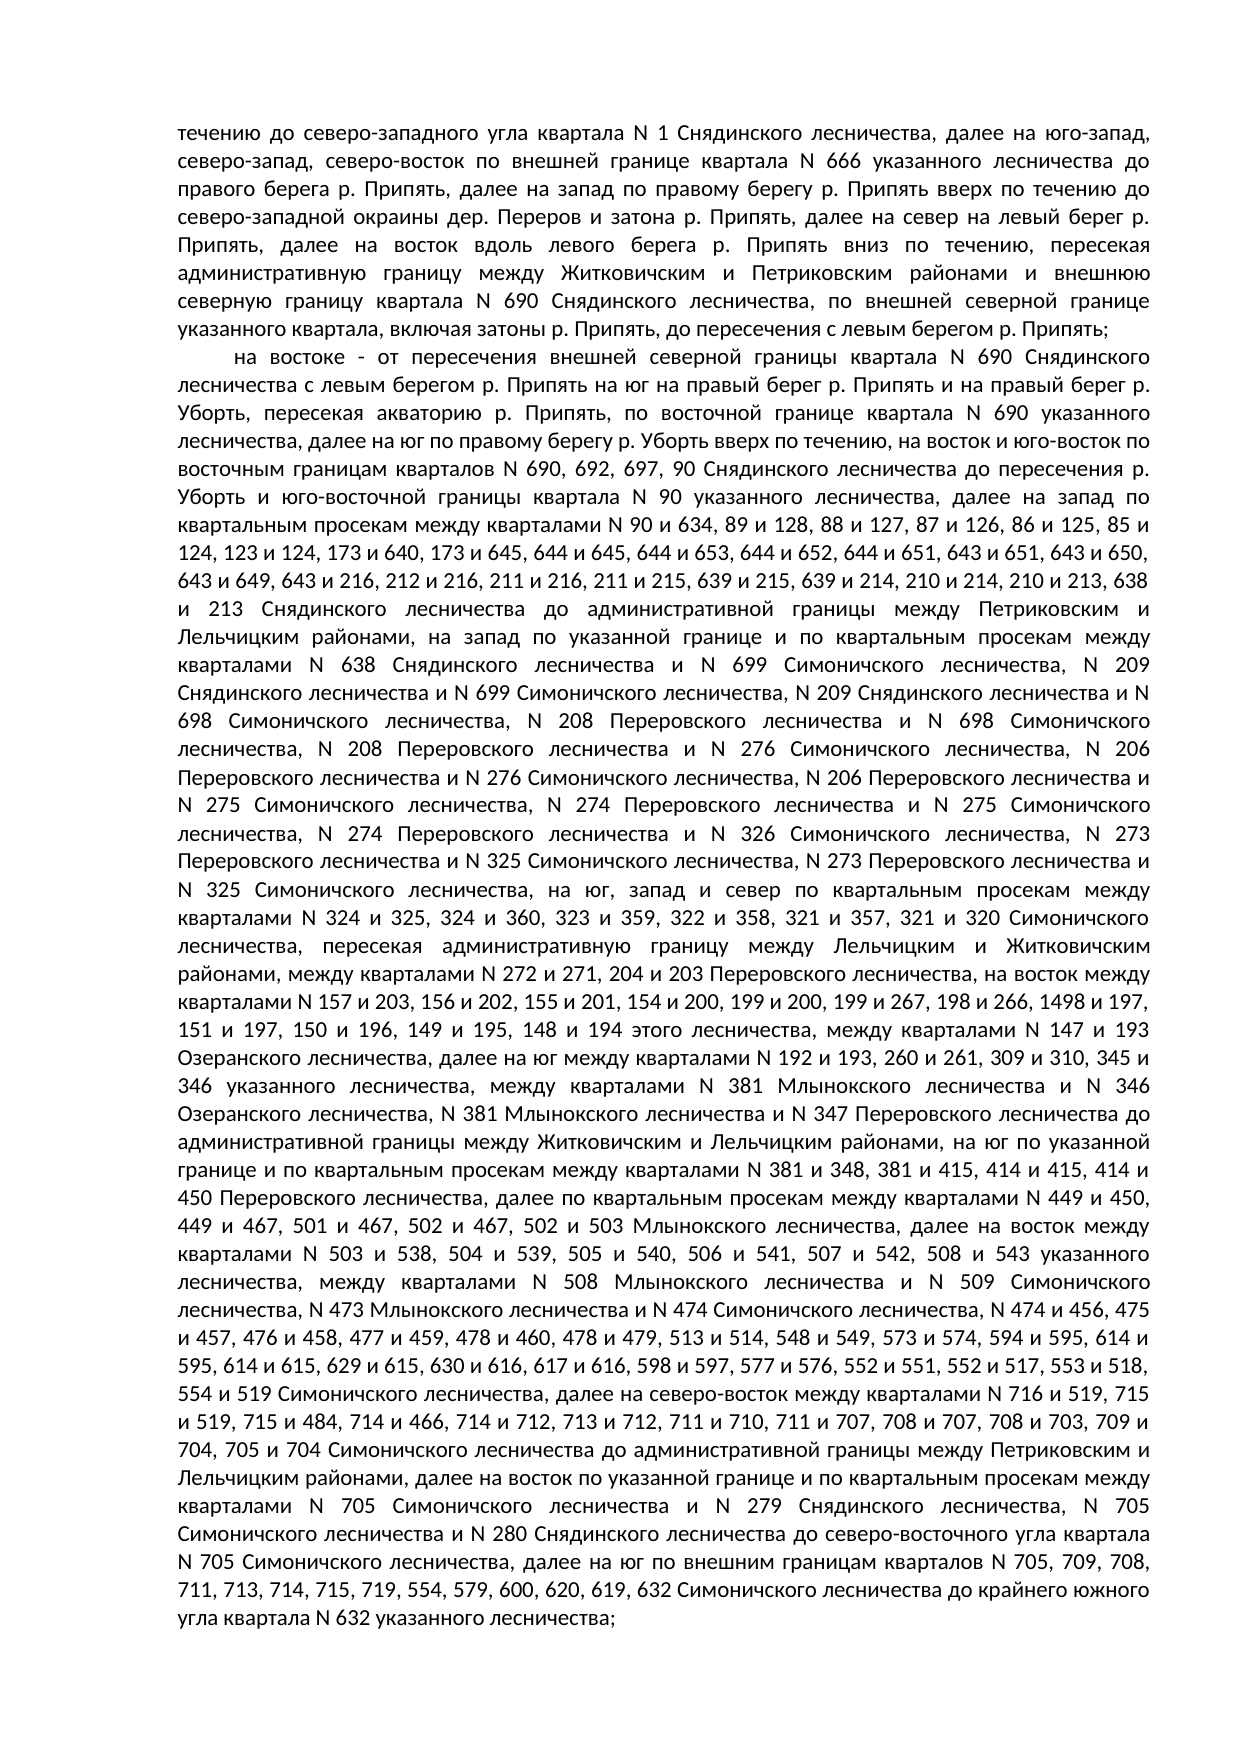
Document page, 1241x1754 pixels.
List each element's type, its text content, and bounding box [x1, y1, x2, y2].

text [177, 118, 1152, 342]
text на востоке - от пересечения внешней северной границы квартала N 690 Снядинского лесничества с левым берегом р. Припять на юг на правый берег р. Припять и на правый берег р. Уборть, пересекая акваторию р. Припять, по восточной границе квартала N 690 указанного лесничества, далее на юг по правому берегу р. Уборть вверх по течению, на восток и юго-восток по восточным границам кварталов N 690, 692, 697, 90 Снядинского лесничества до пересечения р. Уборть и юго-восточной границы квартала N 90 указанного лесничества, далее на запад по квартальным просекам между кварталами N 90 и 634, 89 и 128, 88 и 127, 87 и 126, 86 и 125, 85 и 124, 123 и 124, 173 и 640, 173 и 645, 644 и 645, 644 и 653, 644 и 652, 644 и 651, 643 и 651, 643 и 650, 643 и 649, 643 и 216, 212 и 216, 211 и 216, 211 и 215, 639 и 215, 639 и 214, 210 и 214, 210 и 213, 638 и 213 Снядинского лесничества до административной границы между Петриковским и Лельчицким районами, на запад по указанной границе и по квартальным просекам между кварталами N 638 Снядинского лесничества и N 699 Симоничского лесничества, N 209 Снядинского лесничества и N 699 Симоничского лесничества, N 209 Снядинского лесничества и N 698 Симоничского лесничества, N 208 Переровского лесничества и N 698 Симоничского лесничества, N 208 Переровского лесничества и N 276 Симоничского лесничества, N 206 Переровского лесничества и N 276 Симоничского лесничества, N 206 Переровского лесничества и N 275 Симоничского лесничества, N 274 Переровского лесничества и N 275 Симоничского лесничества, N 274 Переровского лесничества и N 326 Симоничского лесничества, N 273 Переровского лесничества и N 325 Симоничского лесничества, N 273 Переровского лесничества и N 325 Симоничского лесничества, на юг, запад и север по квартальным просекам между кварталами N 324 и 325, 324 и 360, 323 и 359, 322 и 358, 321 и 357, 321 и 320 Симоничского лесничества, пересекая административную границу между Лельчицким и Житковичским районами, между кварталами N 272 и 271, 204 и 203 Переровского лесничества, на восток между кварталами N 157 и 203, 156 и 202, 155 и 201, 154 и 200, 199 и 200, 199 и 267, 198 и 266, 1498 и 197, 151 и 197, 150 и 196, 149 и 195, 148 и 194 этого лесничества, между кварталами N 147 и 193 Озеранского лесничества, далее на юг между кварталами N 192 и 193, 260 и 261, 309 и 310, 345 и 346 указанного лесничества, между кварталами N 381 Млынокского лесничества и N 346 Озеранского лесничества, N 381 Млынокского лесничества и N 347 Переровского лесничества до административной границы между Житковичским и Лельчицким районами, на юг по указанной границе и по квартальным просекам между кварталами N 381 и 348, 381 и 415, 414 и 415, 414 и 450 Переровского лесничества, далее по квартальным просекам между кварталами N 449 и 450, 449 и 467, 501 и 467, 502 и 467, 502 и 503 Млынокского лесничества, далее на восток между кварталами N 503 и 538, 504 и 539, 505 и 540, 506 и 541, 507 и 542, 508 и 543 указанного лесничества, между кварталами N 508 Млынокского лесничества и N 509 Симоничского лесничества, N 473 Млынокского лесничества и N 474 Симоничского лесничества, N 474 и 456, 475 и 457, 476 и 458, 477 и 459, 478 и 460, 478 и 479, 513 и 514, 548 и 549, 573 и 574, 594 и 595, 614 и 595, 614 и 615, 629 и 615, 630 и 616, 617 и 616, 598 и 597, 577 и 576, 552 и 551, 552 и 517, 553 и 518, 554 и 519 Симоничского лесничества, далее на северо-восток между кварталами N 716 и 519, 715 и 519, 715 и 484, 714 и 466, 714 и 712, 713 и 712, 711 и 710, 711 и 707, 708 и 707, 708 и 703, 709 и 704, 705 и 704 Симоничского лесничества до административной границы между Петриковским и Лельчицким районами, далее на восток по указанной границе и по квартальным просекам между кварталами N 705 Симоничского лесничества и N 279 Снядинского лесничества, N 705 Симоничского лесничества и N 280 Снядинского лесничества до северо-восточного угла квартала N 705 Симоничского лесничества, далее на юг по внешним границам кварталов N 705, 709, 708, 711, 713, 714, 715, 719, 554, 579, 600, 620, 619, 632 Симоничского лесничества до крайнего южного угла квартала N 632 указанного лесничества; [177, 342, 1152, 1631]
